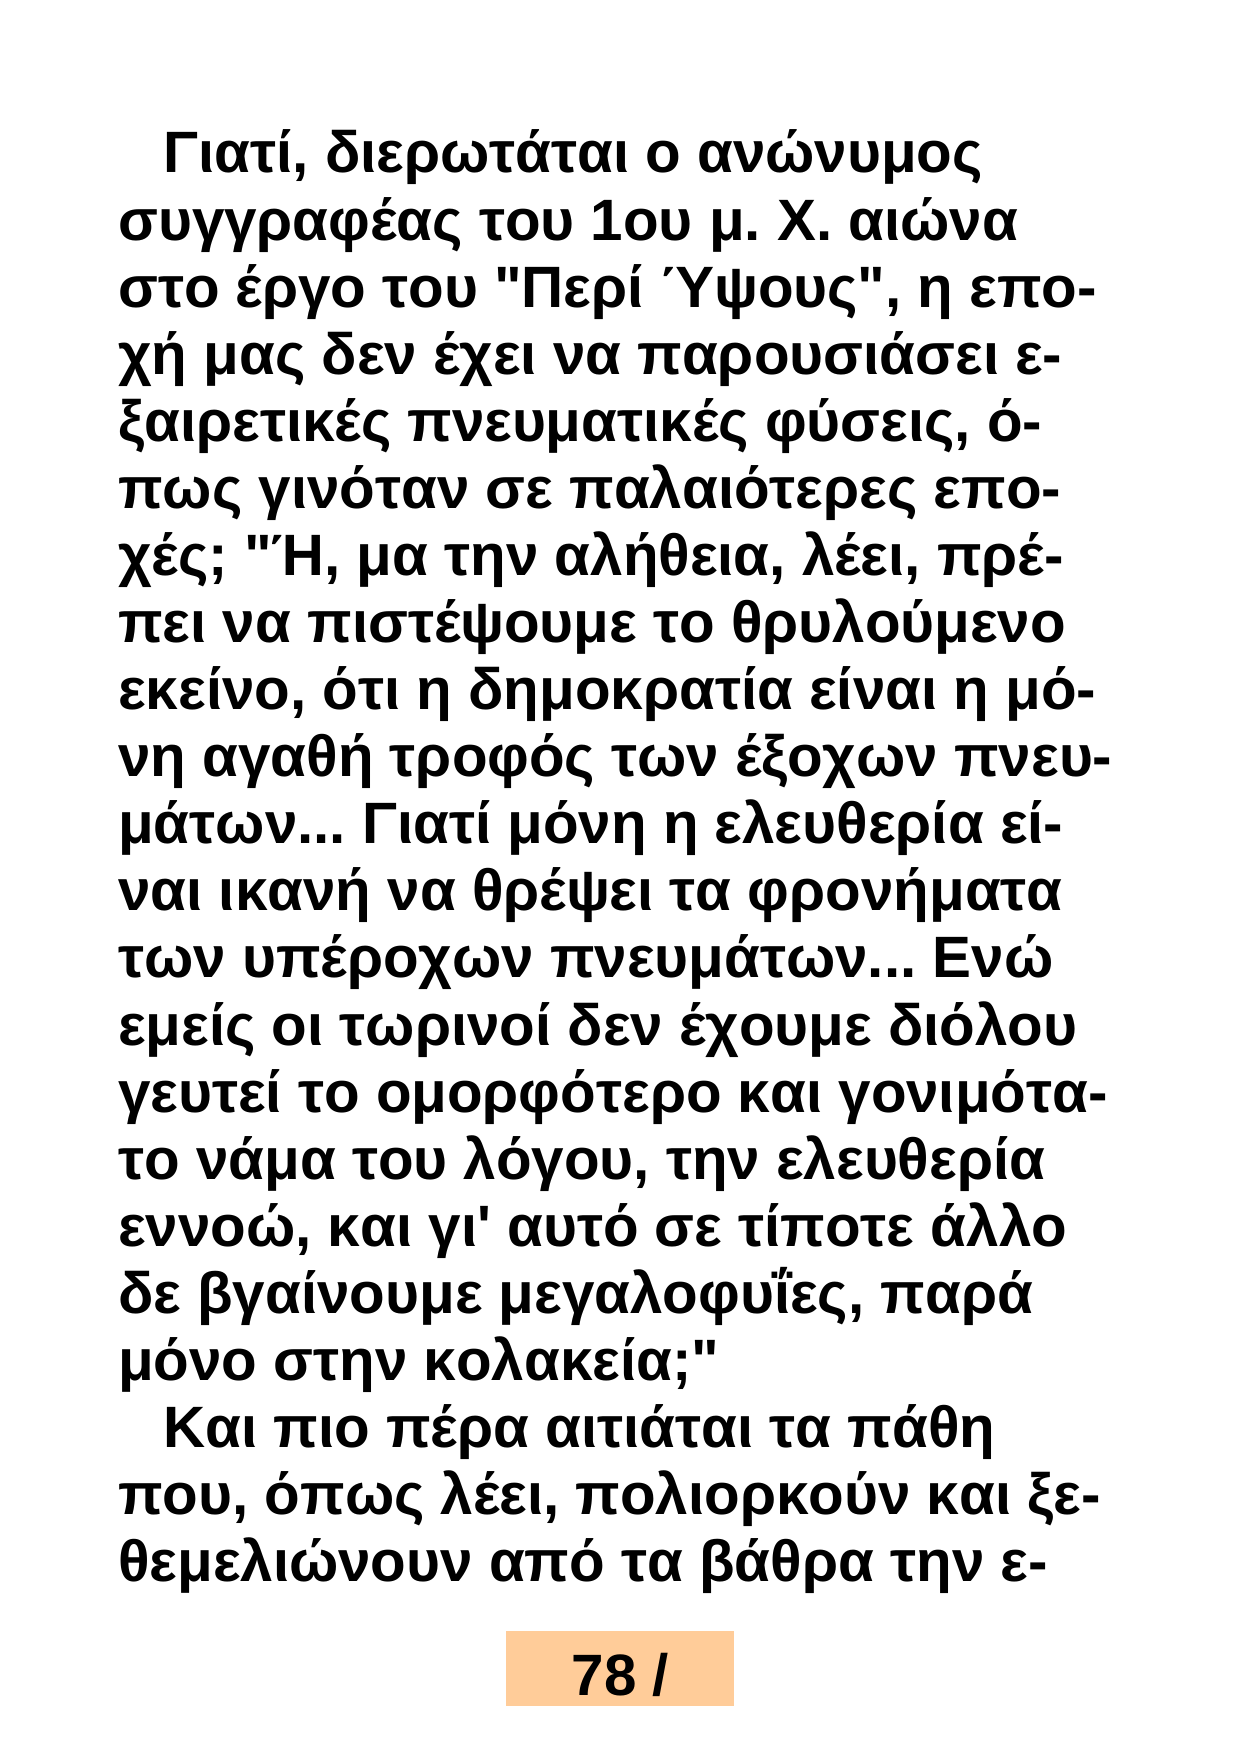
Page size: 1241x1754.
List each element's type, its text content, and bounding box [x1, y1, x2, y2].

text Γιατί, διερωτάται ο ανώνυμος συγγραφέας του 1ου μ. Χ. αιώνα στο έργο του "Περί Ύψους", η επο-χή μας δεν έχει να παρουσιάσει ε-ξαιρετικές πνευματικές φύσεις, ό-πως γινόταν σε παλαιότερες επο-χές; "Ή, μα την αλήθεια, λέει, πρέ-πει να πιστέψουμε το θρυλούμενο εκείνο, ότι η δημοκρατία είναι η μό-νη αγαθή τροφός των έξοχων πνευ-μάτων... Γιατί μόνη η ελευθερία εί-ναι ικανή να θρέψει τα φρονήματα των υπέροχων πνευμάτων... Ενώ εμείς οι τωρινοί δεν έχουμε διόλου γευτεί το ομορφότερο και γονιμότα-το νάμα του λόγου, την ελευθερία εννοώ, και γι' αυτό σε τίποτε άλλο δε βγαίνουμε μεγαλοφυΐες, παρά μόνο στην κολακεία;" [118, 118, 1122, 1393]
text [118, 1393, 1122, 1594]
